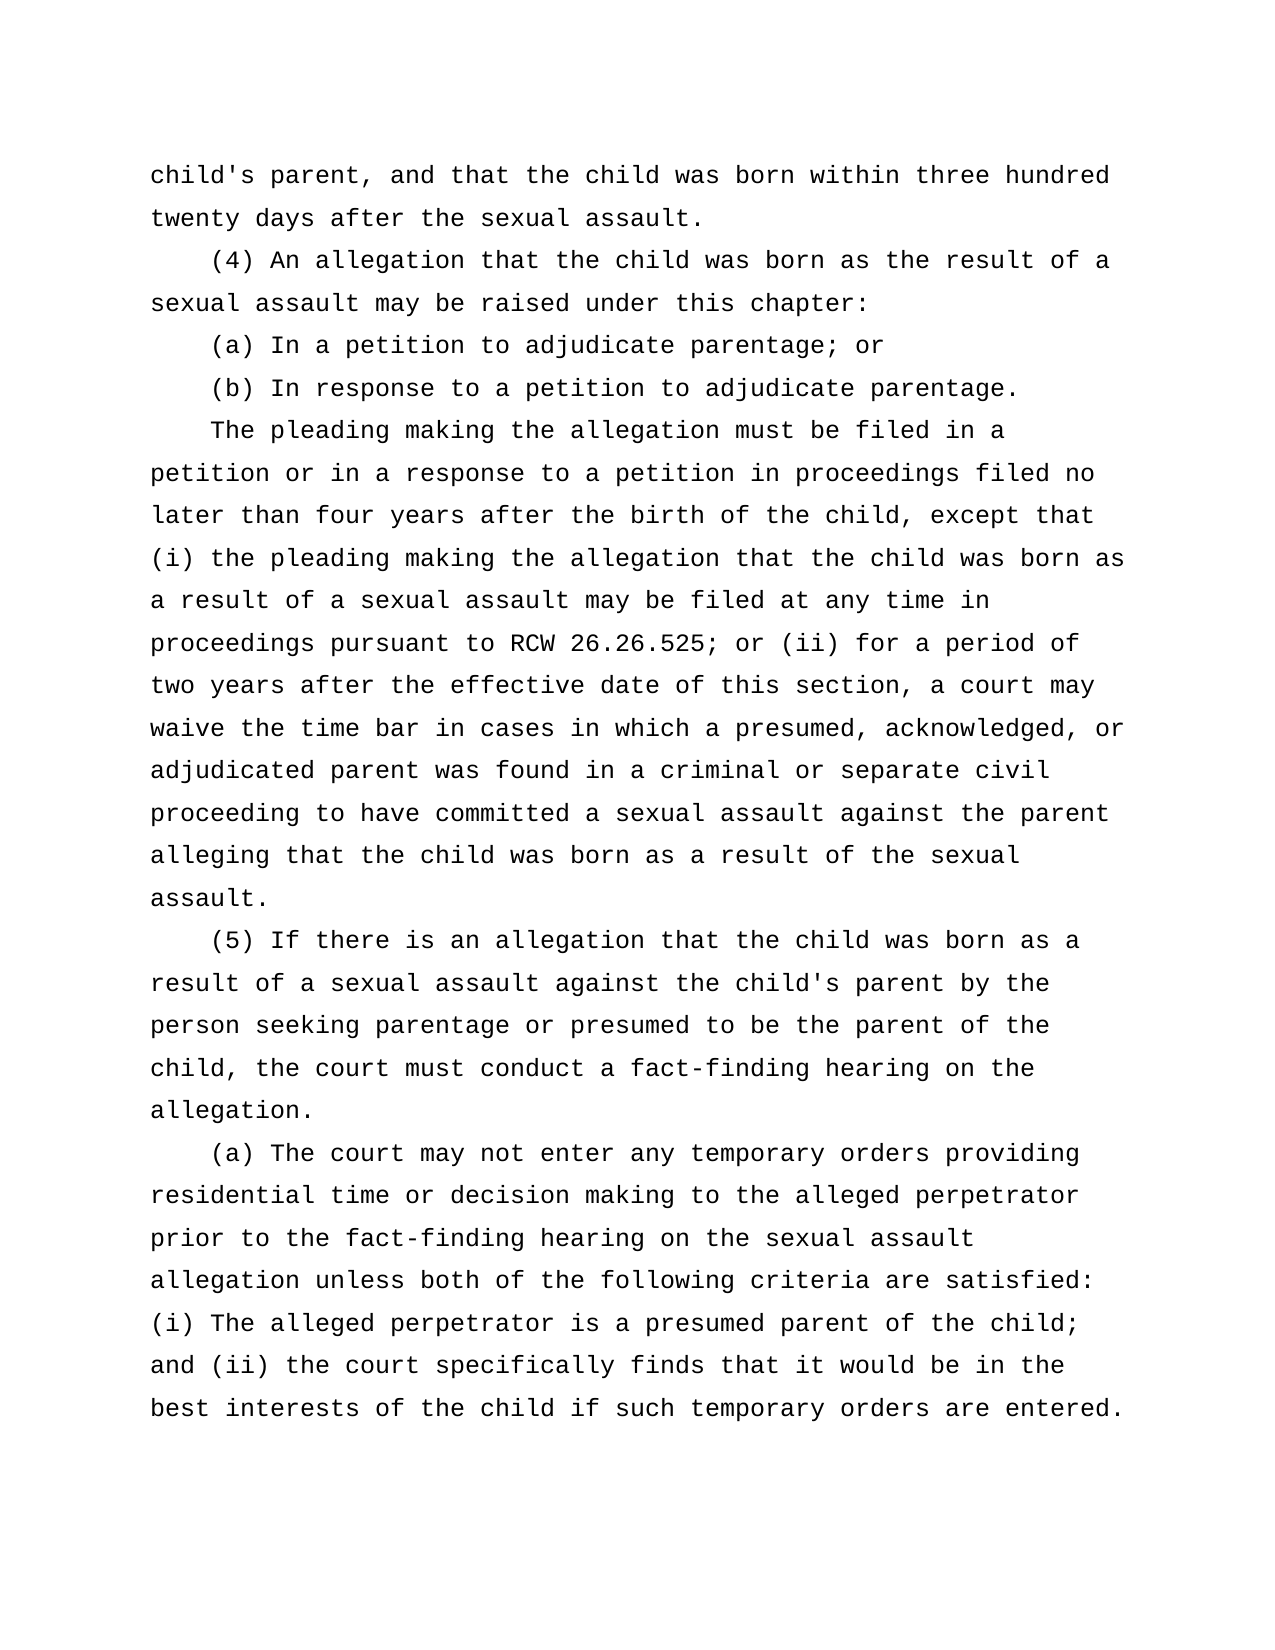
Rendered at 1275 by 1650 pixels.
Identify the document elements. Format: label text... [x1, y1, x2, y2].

text (5) If there is an allegation that the child was born as a result of a sexual assault against the child's parent by the person seeking parentage or presumed to be the parent of the child, the court must conduct a fact-finding hearing on the allegation. [150, 915, 1125, 1127]
text (a) In a petition to adjudicate parentage; or [150, 320, 1125, 362]
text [150, 150, 1125, 235]
text (4) An allegation that the child was born as the result of a sexual assault may be raised under this chapter: [150, 235, 1125, 320]
text The pleading making the allegation must be filed in a petition or in a response to a petition in proceedings filed no later than four years after the birth of the child, except that (i) the pleading making the allegation that the child was born as a result of a sexual assault may be filed at any time in proceedings pursuant to RCW 26.26.525; or (ii) for a period of two years after the effective date of this section, a court may waive the time bar in cases in which a presumed, acknowledged, or adjudicated parent was found in a criminal or separate civil proceeding to have committed a sexual assault against the parent alleging that the child was born as a result of the sexual assault. [150, 405, 1125, 915]
text (b) In response to a petition to adjudicate parentage. [150, 362, 1125, 405]
text (a) The court may not enter any temporary orders providing residential time or decision making to the alleged perpetrator prior to the fact-finding hearing on the sexual assault allegation unless both of the following criteria are satisfied: (i) The alleged perpetrator is a presumed parent of the child; and (ii) the court specifically finds that it would be in the best interests of the child if such temporary orders are entered. [150, 1127, 1125, 1425]
